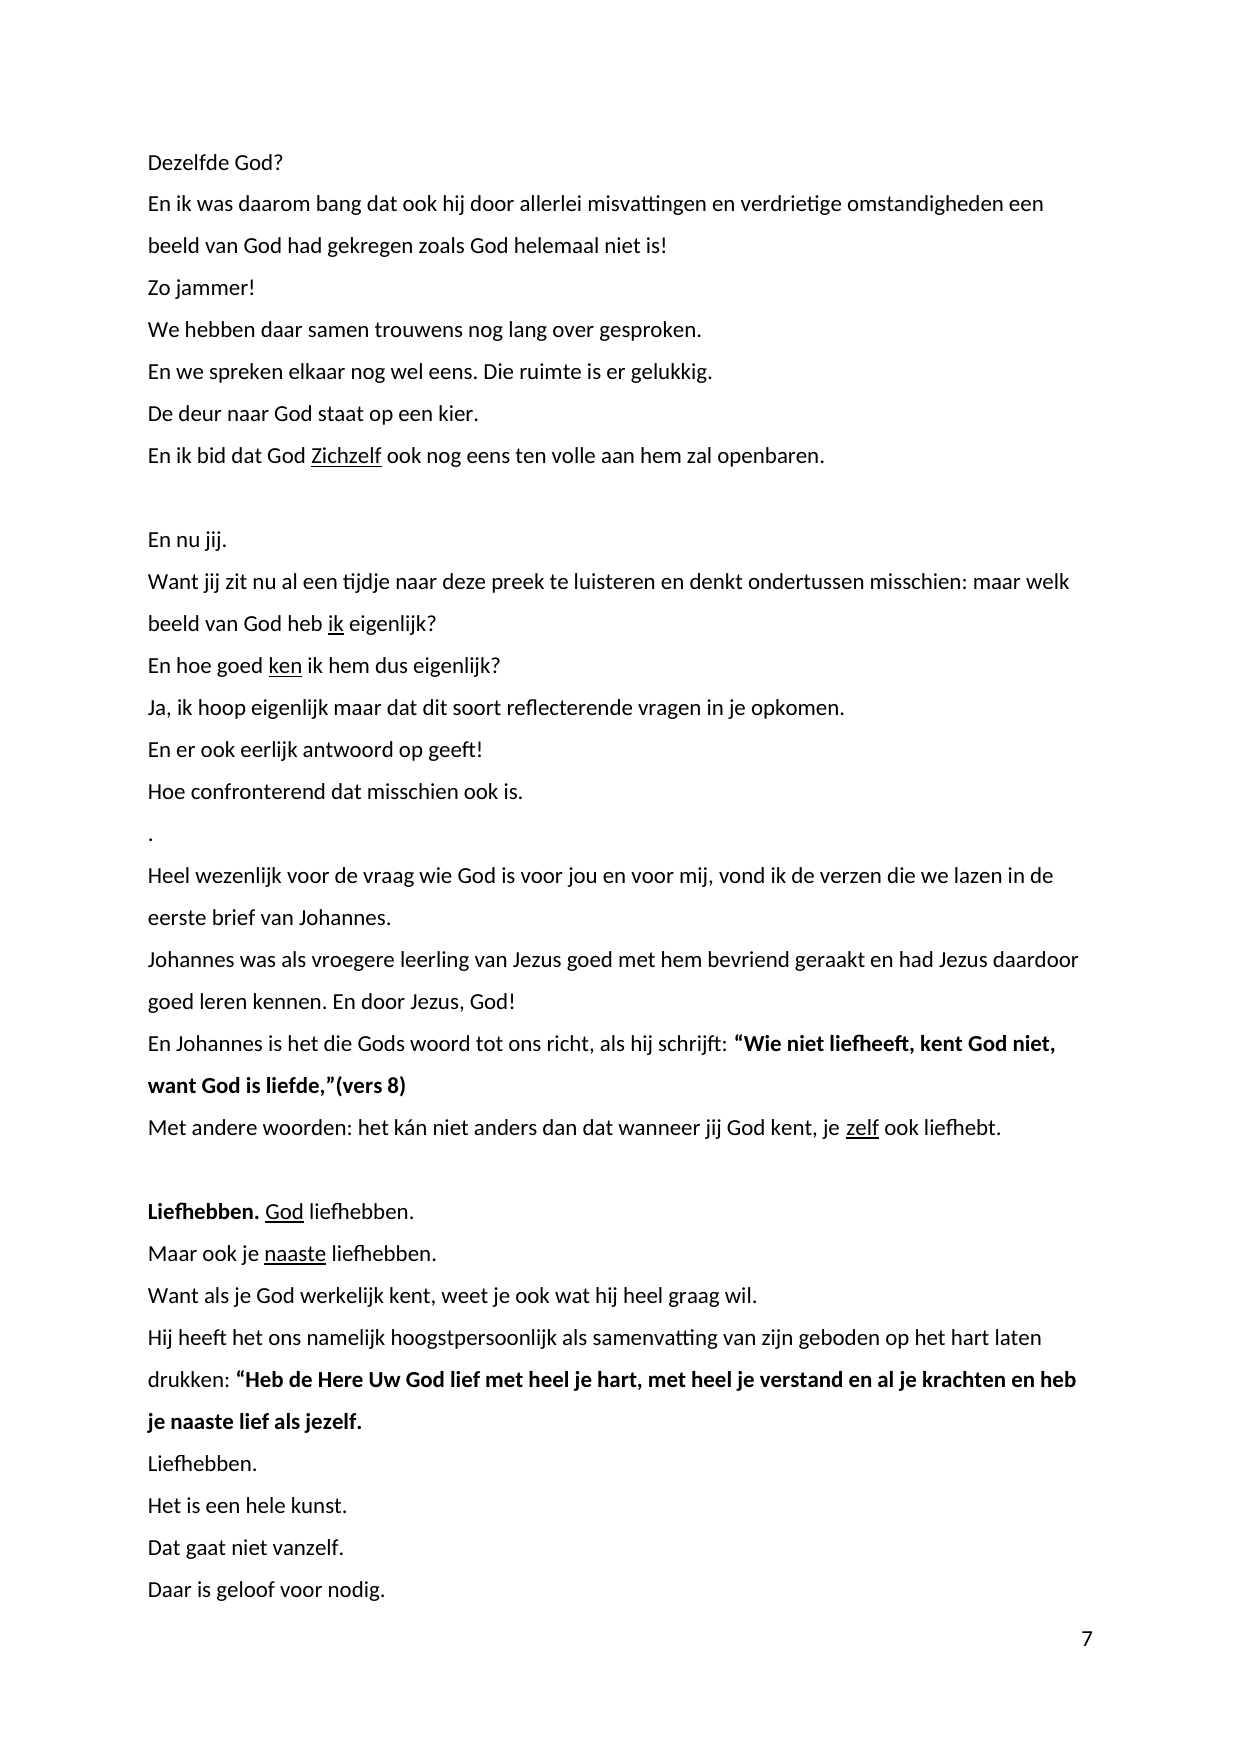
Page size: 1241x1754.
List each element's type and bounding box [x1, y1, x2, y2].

text [148, 148, 1093, 1603]
